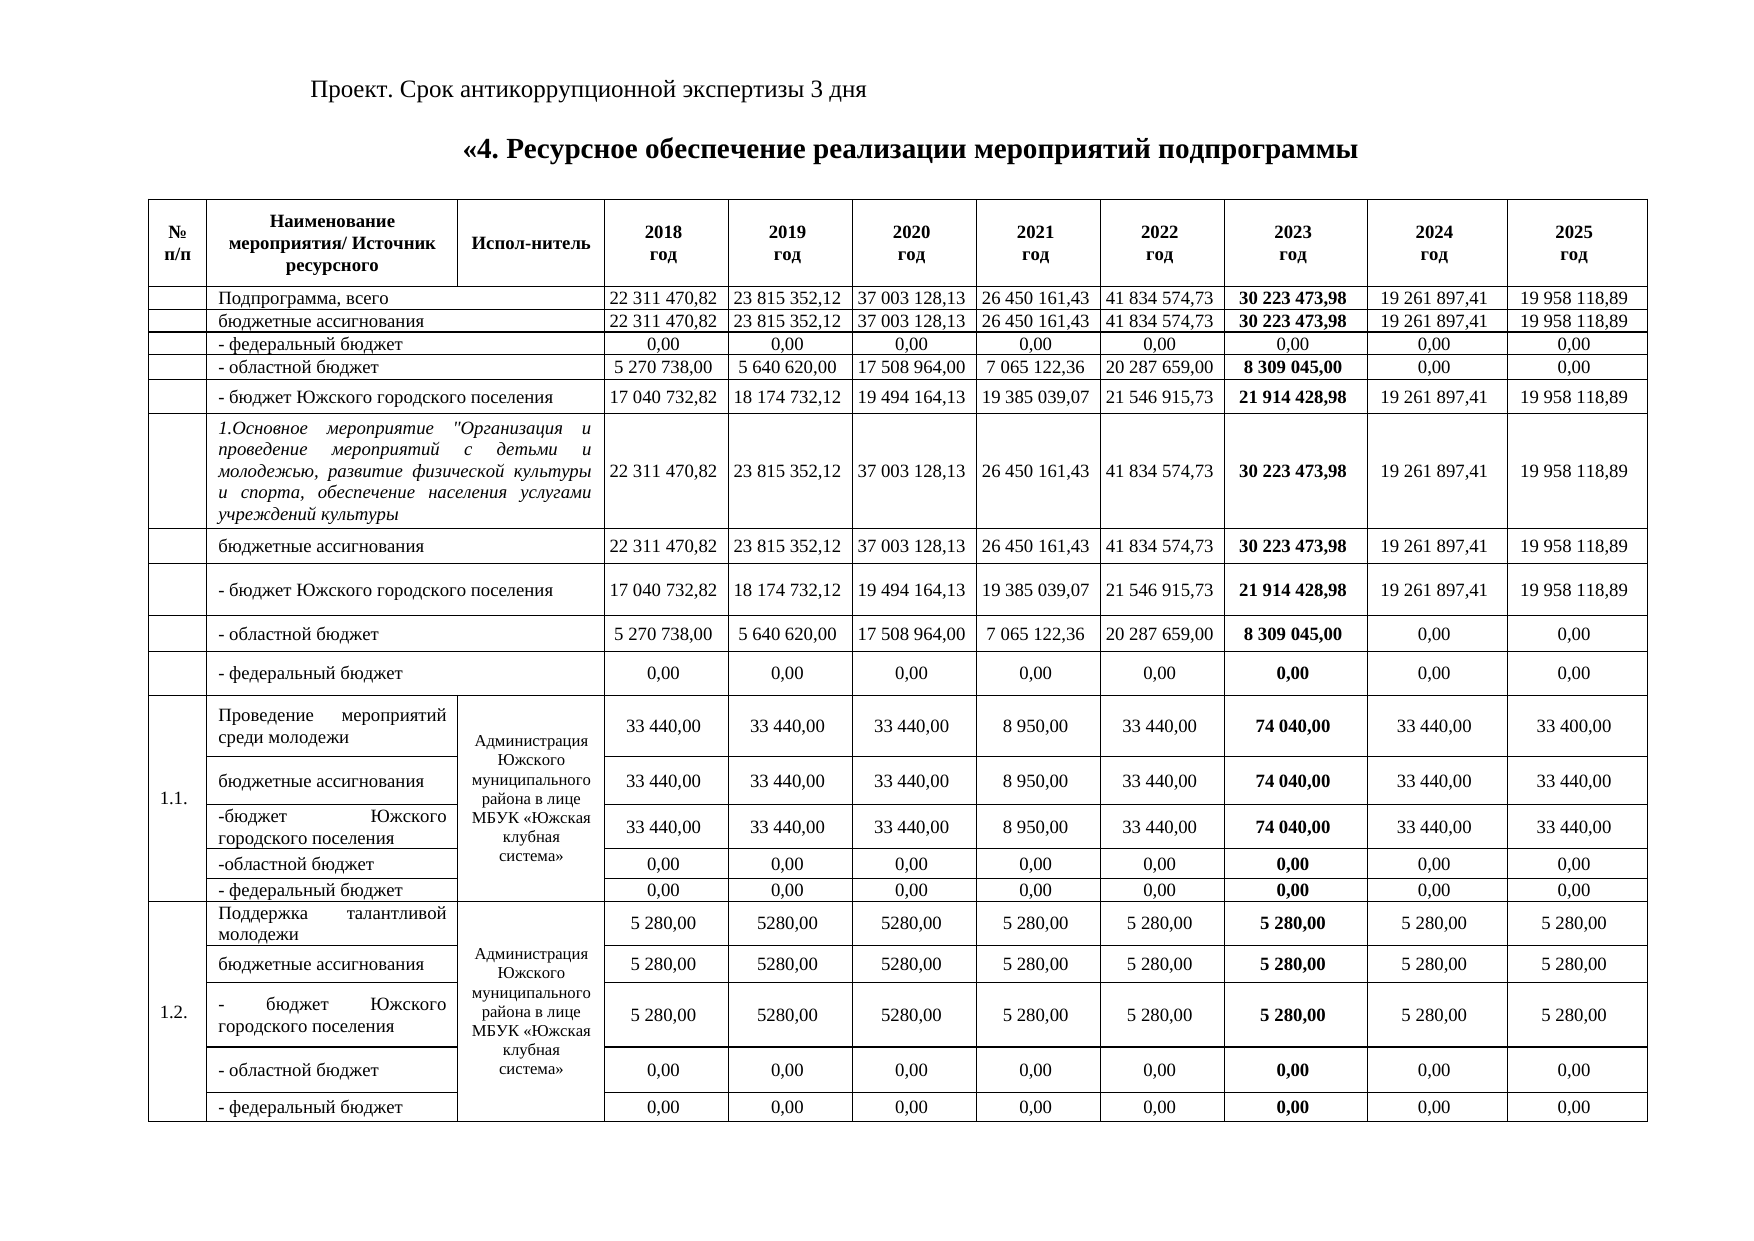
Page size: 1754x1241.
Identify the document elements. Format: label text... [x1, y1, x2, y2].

table_cell 0,00 [605, 849, 728, 878]
table_header Испол-нитель [458, 200, 604, 286]
table_cell бюджетные ассигнования [207, 529, 604, 563]
table_cell 8 309 045,00 [1225, 616, 1367, 651]
table_cell 8 950,00 [977, 696, 1100, 756]
table_cell [149, 380, 206, 413]
table_cell 19 261 897,41 [1368, 414, 1507, 527]
table_cell 0,00 [1101, 1048, 1224, 1092]
table_cell 0,00 [853, 1093, 976, 1121]
table_cell 5 280,00 [1101, 983, 1224, 1046]
table_cell 5 280,00 [1368, 983, 1507, 1046]
table_cell 0,00 [1101, 333, 1224, 354]
table_cell 5 280,00 [1508, 946, 1647, 982]
table_cell 5 280,00 [605, 946, 728, 982]
table_cell 19 494 164,13 [853, 380, 976, 413]
table_cell 41 834 574,73 [1101, 287, 1224, 309]
table_cell 21 914 428,98 [1225, 380, 1367, 413]
table_cell 22 311 470,82 [605, 287, 728, 309]
table_cell 19 958 118,89 [1508, 564, 1647, 615]
table_cell 0,00 [1508, 1093, 1647, 1121]
table_cell 33 440,00 [605, 757, 728, 804]
table_cell 0,00 [729, 652, 852, 695]
table_cell 17 508 964,00 [853, 616, 976, 651]
table_cell 18 174 732,12 [729, 564, 852, 615]
table_cell 19 958 118,89 [1508, 310, 1647, 331]
table_cell [149, 564, 206, 615]
table_cell - бюджет Южского городского поселения [207, 983, 457, 1046]
table_cell 33 440,00 [853, 696, 976, 756]
table_header 2024 год [1368, 200, 1507, 286]
table_cell 0,00 [605, 652, 728, 695]
table_cell [149, 616, 206, 651]
table_cell 19 494 164,13 [853, 564, 976, 615]
table_cell 17 508 964,00 [853, 355, 976, 378]
table_cell 33 440,00 [605, 805, 728, 848]
table_cell 0,00 [605, 333, 728, 354]
table_cell 5 270 738,00 [605, 616, 728, 651]
table_cell 33 440,00 [1508, 757, 1647, 804]
table_cell [149, 529, 206, 563]
table_cell 0,00 [1368, 355, 1507, 378]
table_cell 33 440,00 [1508, 805, 1647, 848]
table_cell 0,00 [853, 333, 976, 354]
table_cell 22 311 470,82 [605, 414, 728, 527]
table_cell 5 640 620,00 [729, 355, 852, 378]
table_cell 21 914 428,98 [1225, 564, 1367, 615]
list «4. Ресурсное обеспечение реализации мероприятий подпрограммы [185, 131, 1636, 165]
table_header № п/п [149, 200, 206, 286]
table_cell 1.1. [149, 696, 206, 901]
table_cell 19 958 118,89 [1508, 414, 1647, 527]
table_cell [149, 287, 206, 309]
table_cell 17 040 732,82 [605, 564, 728, 615]
table_cell 0,00 [853, 1048, 976, 1092]
table_cell 33 440,00 [1368, 757, 1507, 804]
table_cell 37 003 128,13 [853, 529, 976, 563]
table_cell - областной бюджет [207, 616, 604, 651]
table_cell - федеральный бюджет [207, 1093, 457, 1121]
table_cell 41 834 574,73 [1101, 414, 1224, 527]
table_cell 21 546 915,73 [1101, 564, 1224, 615]
table_cell [149, 310, 206, 331]
table_cell бюджетные ассигнования [207, 757, 457, 804]
table_cell 23 815 352,12 [729, 414, 852, 527]
table_cell 30 223 473,98 [1225, 414, 1367, 527]
table_cell 0,00 [1508, 355, 1647, 378]
table_cell 0,00 [1508, 849, 1647, 878]
table_cell 0,00 [853, 652, 976, 695]
table_cell [149, 355, 206, 378]
table_cell -областной бюджет [207, 849, 457, 878]
table_cell [149, 652, 206, 695]
table_header 2018 год [605, 200, 728, 286]
table_cell 33 400,00 [1508, 696, 1647, 756]
table_cell 0,00 [853, 849, 976, 878]
table_cell 33 440,00 [1101, 757, 1224, 804]
table_header 2021 год [977, 200, 1100, 286]
table_cell Поддержка талантливой молодежи [207, 902, 457, 945]
table_cell 5 280,00 [977, 983, 1100, 1046]
table_cell - федеральный бюджет [207, 879, 457, 901]
table_cell 19 385 039,07 [977, 564, 1100, 615]
table_cell 0,00 [605, 879, 728, 901]
table_cell 5 280,00 [1101, 946, 1224, 982]
table_cell 0,00 [1368, 652, 1507, 695]
table_cell 0,00 [1225, 1093, 1367, 1121]
table_cell 19 958 118,89 [1508, 529, 1647, 563]
table_cell 30 223 473,98 [1225, 529, 1367, 563]
table_header 2022 год [1101, 200, 1224, 286]
table_cell 0,00 [977, 652, 1100, 695]
table_cell 21 546 915,73 [1101, 380, 1224, 413]
table_cell 0,00 [1101, 879, 1224, 901]
table_cell 0,00 [977, 1093, 1100, 1121]
table_header 2020 год [853, 200, 976, 286]
table_cell 5280,00 [853, 902, 976, 945]
table_cell [149, 333, 206, 354]
table_cell 0,00 [1368, 616, 1507, 651]
table_cell 1.Основное мероприятие "Организация и проведение мероприятий с детьми и молодежью, развитие физической культуры и спорта, обеспечение населения услугами учреждений культуры [207, 414, 604, 527]
table_cell 7 065 122,36 [977, 616, 1100, 651]
table_cell 5 280,00 [1368, 946, 1507, 982]
table_cell 5 280,00 [977, 946, 1100, 982]
table_cell 5280,00 [729, 946, 852, 982]
table_cell 1.2. [149, 902, 206, 1121]
table_cell 26 450 161,43 [977, 287, 1100, 309]
table_cell [149, 414, 206, 527]
table_cell 0,00 [1508, 333, 1647, 354]
table_cell Подпрограмма, всего [207, 287, 604, 309]
table_cell 37 003 128,13 [853, 414, 976, 527]
table_cell 20 287 659,00 [1101, 616, 1224, 651]
table_cell 5280,00 [853, 946, 976, 982]
table_cell 0,00 [729, 849, 852, 878]
table_cell бюджетные ассигнования [207, 946, 457, 982]
table_header 2019 год [729, 200, 852, 286]
table_cell 0,00 [1368, 1048, 1507, 1092]
table_cell - областной бюджет [207, 1048, 457, 1092]
table_cell 33 440,00 [1101, 696, 1224, 756]
table_cell 8 309 045,00 [1225, 355, 1367, 378]
table_cell Проведение мероприятий среди молодежи [207, 696, 457, 756]
table_cell Администрация Южского муниципального района в лице МБУК «Южская клубная система» [458, 696, 604, 901]
table_cell 0,00 [1225, 652, 1367, 695]
table_cell 0,00 [1508, 1048, 1647, 1092]
table_cell 37 003 128,13 [853, 310, 976, 331]
table_cell 8 950,00 [977, 757, 1100, 804]
table_cell 26 450 161,43 [977, 310, 1100, 331]
table_cell 26 450 161,43 [977, 414, 1100, 527]
table_cell 19 261 897,41 [1368, 529, 1507, 563]
table_cell -бюджет Южского городского поселения [207, 805, 457, 848]
table_cell 23 815 352,12 [729, 529, 852, 563]
table_cell 5280,00 [729, 983, 852, 1046]
table_cell 5 280,00 [1368, 902, 1507, 945]
table_cell 5 280,00 [1101, 902, 1224, 945]
table_cell 0,00 [729, 879, 852, 901]
table_cell 0,00 [605, 1093, 728, 1121]
table_cell 8 950,00 [977, 805, 1100, 848]
table_cell 74 040,00 [1225, 757, 1367, 804]
table_cell бюджетные ассигнования [207, 310, 604, 331]
table_cell 5 270 738,00 [605, 355, 728, 378]
table_cell 33 440,00 [605, 696, 728, 756]
table_cell 7 065 122,36 [977, 355, 1100, 378]
table_cell 20 287 659,00 [1101, 355, 1224, 378]
table_cell 5 280,00 [1225, 946, 1367, 982]
table_cell Администрация Южского муниципального района в лице МБУК «Южская клубная система» [458, 902, 604, 1121]
table_cell 5280,00 [729, 902, 852, 945]
table_cell 5 280,00 [1508, 983, 1647, 1046]
table_header 2023 год [1225, 200, 1367, 286]
table_cell 33 440,00 [1368, 696, 1507, 756]
table_cell 22 311 470,82 [605, 310, 728, 331]
table_cell 0,00 [977, 849, 1100, 878]
table_cell 0,00 [729, 1048, 852, 1092]
table_cell 0,00 [1101, 1093, 1224, 1121]
table_cell 0,00 [1225, 1048, 1367, 1092]
table_cell 23 815 352,12 [729, 310, 852, 331]
table_cell 33 440,00 [853, 757, 976, 804]
table_cell 19 261 897,41 [1368, 287, 1507, 309]
table_cell 19 261 897,41 [1368, 380, 1507, 413]
table_header 2025 год [1508, 200, 1647, 286]
table_cell 33 440,00 [853, 805, 976, 848]
table_cell 5 280,00 [1225, 983, 1367, 1046]
table_cell 0,00 [605, 1048, 728, 1092]
table_cell 41 834 574,73 [1101, 310, 1224, 331]
table_cell 23 815 352,12 [729, 287, 852, 309]
table_cell 0,00 [977, 333, 1100, 354]
table_cell 19 385 039,07 [977, 380, 1100, 413]
table_cell 74 040,00 [1225, 805, 1367, 848]
table_cell 33 440,00 [1101, 805, 1224, 848]
table_cell 0,00 [1225, 849, 1367, 878]
table_cell 19 261 897,41 [1368, 310, 1507, 331]
table_cell 0,00 [1508, 616, 1647, 651]
table_cell 30 223 473,98 [1225, 287, 1367, 309]
table_cell 0,00 [1225, 333, 1367, 354]
table_cell 0,00 [1508, 652, 1647, 695]
table_cell 0,00 [1368, 849, 1507, 878]
table_cell 41 834 574,73 [1101, 529, 1224, 563]
table_cell 19 261 897,41 [1368, 564, 1507, 615]
table_cell 0,00 [729, 1093, 852, 1121]
table_cell - бюджет Южского городского поселения [207, 380, 604, 413]
table_cell 33 440,00 [729, 757, 852, 804]
table_cell 74 040,00 [1225, 696, 1367, 756]
table_cell 5 280,00 [1508, 902, 1647, 945]
table_cell 5 280,00 [605, 902, 728, 945]
table_cell 0,00 [977, 879, 1100, 901]
table_cell 0,00 [977, 1048, 1100, 1092]
table_cell 19 958 118,89 [1508, 287, 1647, 309]
table_cell 0,00 [1225, 879, 1367, 901]
table_cell 22 311 470,82 [605, 529, 728, 563]
table_cell 33 440,00 [729, 805, 852, 848]
table_cell 5 280,00 [977, 902, 1100, 945]
table_cell 0,00 [1368, 1093, 1507, 1121]
table_cell 18 174 732,12 [729, 380, 852, 413]
table_cell 26 450 161,43 [977, 529, 1100, 563]
table_cell 37 003 128,13 [853, 287, 976, 309]
table_cell 5 280,00 [605, 983, 728, 1046]
table_cell - федеральный бюджет [207, 333, 604, 354]
table_cell 5 280,00 [1225, 902, 1367, 945]
table_cell - областной бюджет [207, 355, 604, 378]
table_header Наименование мероприятия/ Источник ресурсного [207, 200, 457, 286]
table_cell - бюджет Южского городского поселения [207, 564, 604, 615]
table_cell 0,00 [853, 879, 976, 901]
table_cell 0,00 [1368, 333, 1507, 354]
table_cell 17 040 732,82 [605, 380, 728, 413]
table_cell 33 440,00 [729, 696, 852, 756]
table_cell 0,00 [729, 333, 852, 354]
table_cell 0,00 [1101, 652, 1224, 695]
table_cell 0,00 [1368, 879, 1507, 901]
table_cell - федеральный бюджет [207, 652, 604, 695]
table_cell 5 640 620,00 [729, 616, 852, 651]
table_cell 30 223 473,98 [1225, 310, 1367, 331]
table_cell 5280,00 [853, 983, 976, 1046]
table_cell 0,00 [1508, 879, 1647, 901]
table_cell 0,00 [1101, 849, 1224, 878]
table_cell 19 958 118,89 [1508, 380, 1647, 413]
table_cell 33 440,00 [1368, 805, 1507, 848]
